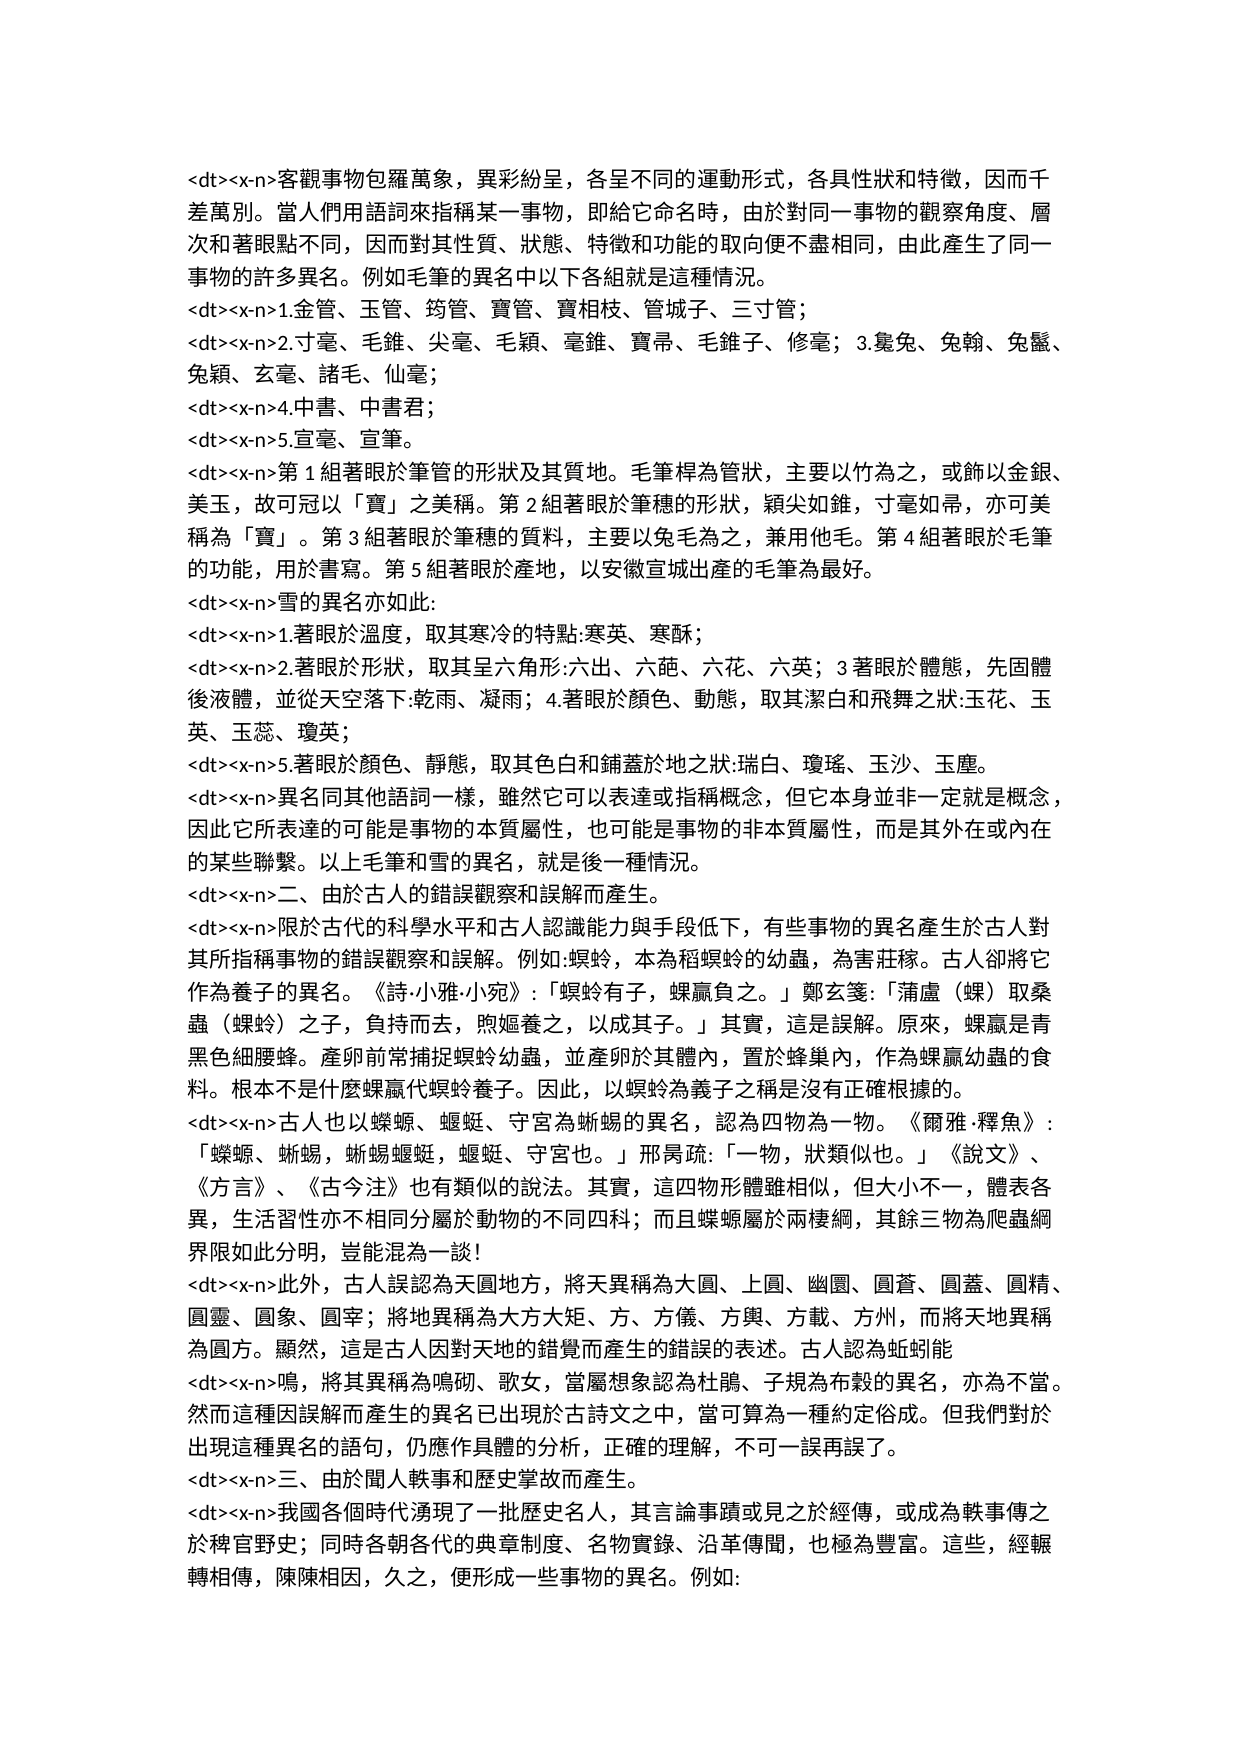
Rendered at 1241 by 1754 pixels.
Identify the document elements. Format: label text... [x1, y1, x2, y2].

text <dt><x-n>二、由於古人的錯誤觀察和誤解而產生。 [187, 877, 1053, 909]
text <dt><x-n>5.宣毫、宣筆。 [187, 422, 1053, 454]
text <dt><x-n>第1組著眼於筆管的形狀及其質地。毛筆桿為管狀，主要以竹為之，或飾以金銀、美玉，故可冠以「寶」之美稱。第2組著眼於筆穗的形狀，穎尖如錐，寸毫如帚，亦可美稱為「寶」。第3組著眼於筆穗的質料，主要以兔毛為之，兼用他毛。第4組著眼於毛筆的功能，用於書寫。第5組著眼於產地，以安徽宣城出產的毛筆為最好。 [187, 454, 1053, 584]
text <dt><x-n>我國各個時代湧現了一批歷史名人，其言論事蹟或見之於經傳，或成為軼事傳之於稗官野史；同時各朝各代的典章制度、名物實錄、沿革傳聞，也極為豐富。這些，經輾轉相傳，陳陳相因，久之，便形成一些事物的異名。例如: [187, 1494, 1053, 1592]
text <dt><x-n>鳴，將其異稱為鳴砌、歌女，當屬想象認為杜鵑、子規為布穀的異名，亦為不當。然而這種因誤解而產生的異名已出現於古詩文之中，當可算為一種約定俗成。但我們對於出現這種異名的語句，仍應作具體的分析，正確的理解，不可一誤再誤了。 [187, 1364, 1053, 1462]
text <dt><x-n>異名同其他語詞一樣，雖然它可以表達或指稱概念，但它本身並非一定就是概念，因此它所表達的可能是事物的本質屬性，也可能是事物的非本質屬性，而是其外在或內在的某些聯繫。以上毛筆和雪的異名，就是後一種情況。 [187, 779, 1053, 877]
text <dt><x-n>1.著眼於溫度，取其寒冷的特點:寒英、寒酥； [187, 617, 1053, 649]
text <dt><x-n>古人也以蠑螈、蝘蜓、守宮為蜥蜴的異名，認為四物為一物。《爾雅·釋魚》:「蠑螈、蜥蜴，蜥蜴蝘蜓，蝘蜓、守宮也。」邢昺疏:「一物，狀類似也。」《說文》、《方言》、《古今注》也有類似的說法。其實，這四物形體雖相似，但大小不一，體表各異，生活習性亦不相同分屬於動物的不同四科；而且蝶螈屬於兩棲綱，其餘三物為爬蟲綱。界限如此分明，豈能混為一談！ [187, 1104, 1053, 1267]
text <dt><x-n>2.寸毫、毛錐、尖毫、毛穎、毫錐、寶帚、毛錐子、修毫；3.毚兔、兔翰、兔鬣、兔穎、玄毫、諸毛、仙毫； [187, 324, 1053, 389]
text <dt><x-n>1.金管、玉管、筠管、寶管、寶相枝、管城子、三寸管； [187, 292, 1053, 324]
text <dt><x-n>客觀事物包羅萬象，異彩紛呈，各呈不同的運動形式，各具性狀和特徵，因而千差萬別。當人們用語詞來指稱某一事物，即給它命名時，由於對同一事物的觀察角度、層次和著眼點不同，因而對其性質、狀態、特徵和功能的取向便不盡相同，由此產生了同一事物的許多異名。例如毛筆的異名中以下各組就是這種情況。 [187, 162, 1053, 292]
text <dt><x-n>2.著眼於形狀，取其呈六角形:六出、六葩、六花、六英；3著眼於體態，先固體後液體，並從天空落下:乾雨、凝雨；4.著眼於顏色、動態，取其潔白和飛舞之狀:玉花、玉英、玉蕊、瓊英； [187, 649, 1053, 747]
text <dt><x-n>雪的異名亦如此: [187, 584, 1053, 617]
text <dt><x-n>三、由於聞人軼事和歷史掌故而產生。 [187, 1462, 1053, 1494]
text <dt><x-n>限於古代的科學水平和古人認識能力與手段低下，有些事物的異名產生於古人對其所指稱事物的錯誤觀察和誤解。例如:螟蛉，本為稻螟蛉的幼蟲，為害莊稼。古人卻將它作為養子的異名。《詩·小雅·小宛》:「螟蛉有子，蜾贏負之。」鄭玄箋:「蒲盧（蜾）取桑蟲（蜾蛉）之子，負持而去，煦嫗養之，以成其子。」其實，這是誤解。原來，蜾蠃是青黑色細腰蜂。產卵前常捕捉螟蛉幼蟲，並產卵於其體內，置於蜂巢內，作為蜾贏幼蟲的食料。根本不是什麼蜾蠃代螟蛉養子。因此，以螟蛉為義子之稱是沒有正確根據的。 [187, 909, 1053, 1104]
text <dt><x-n>5.著眼於顏色、靜態，取其色白和鋪蓋於地之狀:瑞白、瓊瑤、玉沙、玉塵。 [187, 747, 1053, 779]
text <dt><x-n>4.中書、中書君； [187, 389, 1053, 422]
text <dt><x-n>此外，古人誤認為天圓地方，將天異稱為大圓、上圓、幽圜、圓蒼、圓蓋、圓精、圓靈、圓象、圓宰；將地異稱為大方大矩、方、方儀、方輿、方載、方州，而將天地異稱為圓方。顯然，這是古人因對天地的錯覺而產生的錯誤的表述。古人認為蚯蚓能 [187, 1267, 1053, 1364]
